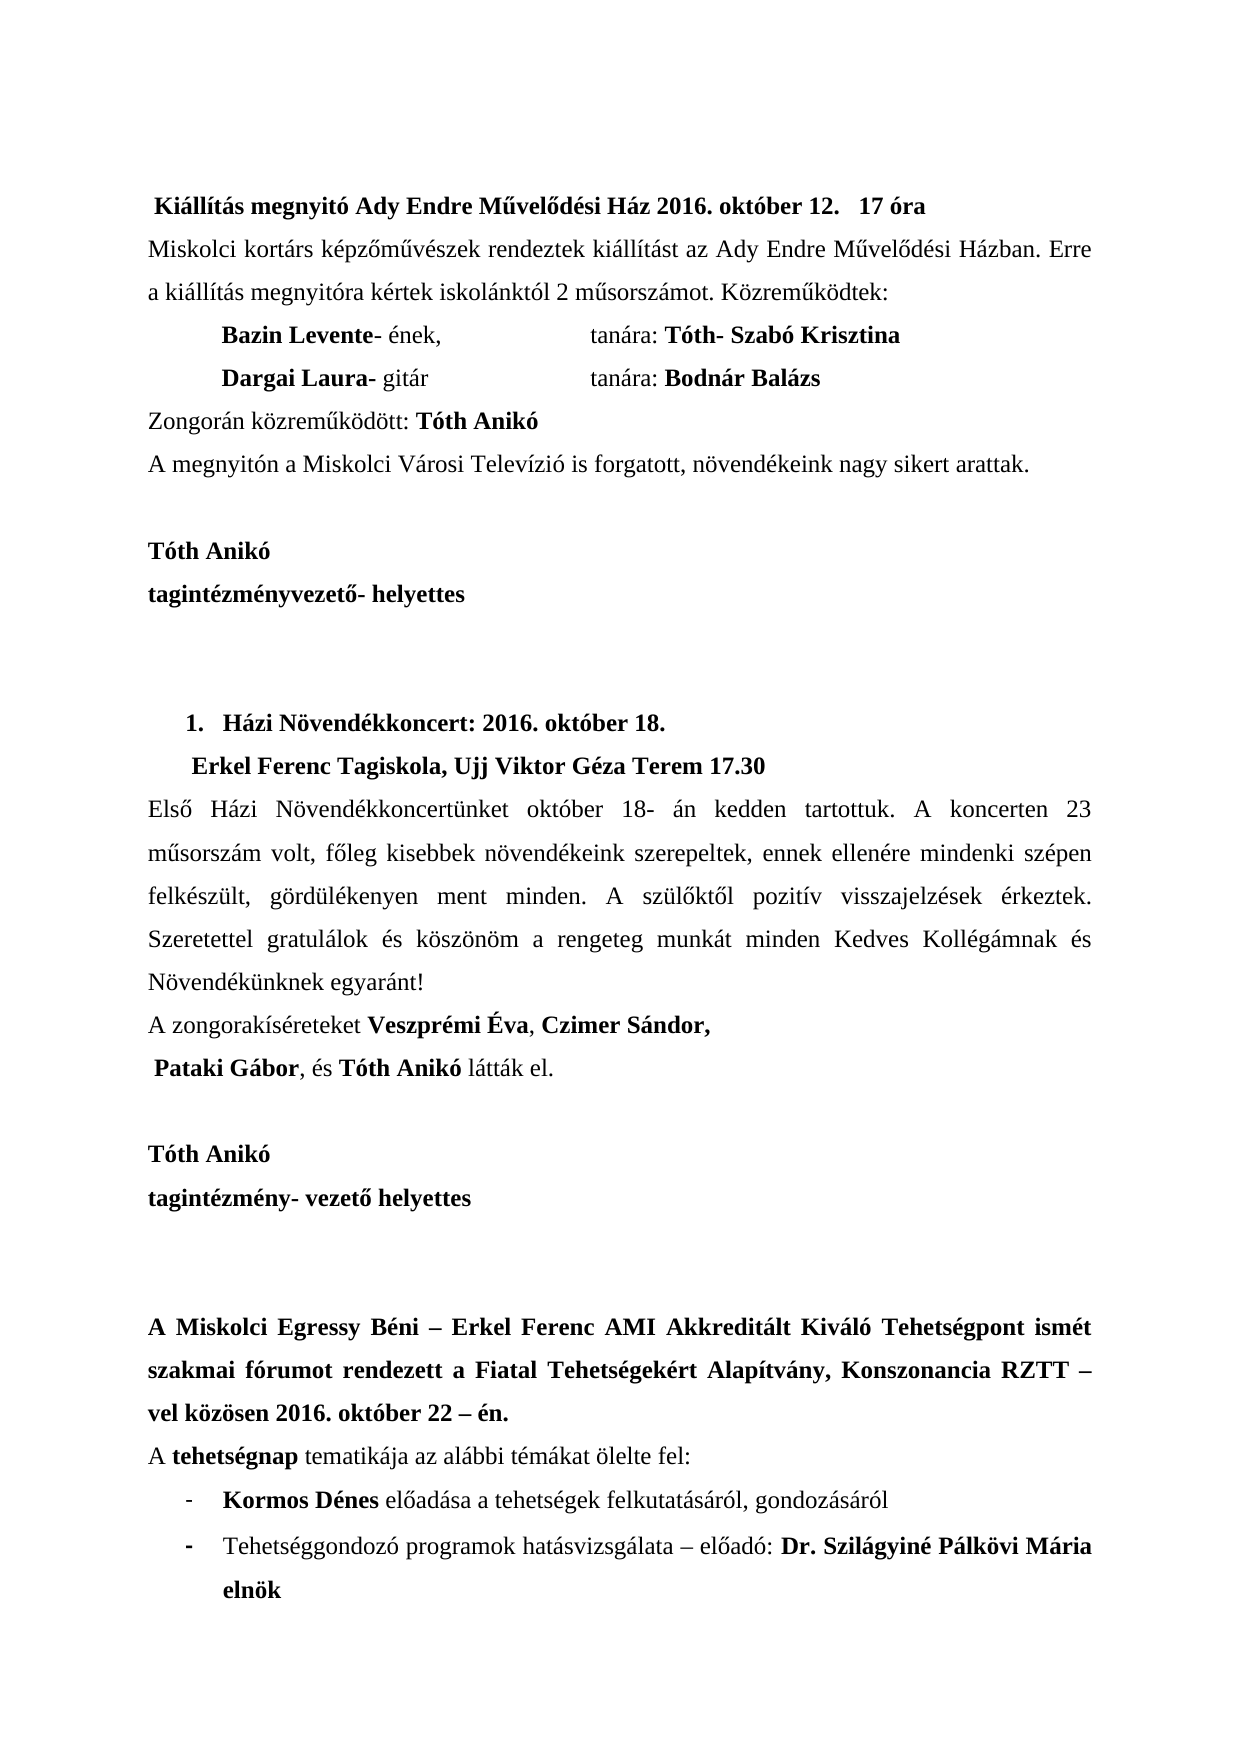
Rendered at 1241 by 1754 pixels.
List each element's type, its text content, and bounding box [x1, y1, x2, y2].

text tagintézmény- vezető helyettes [148, 1183, 1093, 1211]
text A Miskolci Egressy Béni – Erkel Ferenc AMI Akkreditált Kiváló Tehetségpont ismét szakmai fórumot rendezett a Fiatal Tehetségekért Alapítvány, Konszonancia RZTT – vel közösen 2016. október 22 – én. [148, 1312, 1093, 1427]
text A tehetségnap tematikája az alábbi témákat ölelte fel: [148, 1441, 1093, 1470]
text Tóth Anikó [148, 1139, 1093, 1168]
text A megnyitón a Miskolci Városi Televízió is forgatott, növendékeink nagy sikert arattak. [148, 449, 1093, 478]
text Pataki Gábor, és Tóth Anikó látták el. [148, 1053, 1093, 1082]
list Tehetséggondozó programok hatásvizsgálata – előadó: Dr. Szilágyiné Pálkövi Mária elnök [185, 1530, 1093, 1604]
text Zongorán közreműködött: Tóth Anikó [148, 406, 1093, 435]
list Kormos Dénes előadása a tehetségek felkutatásáról, gondozásáról [185, 1484, 1093, 1515]
text Miskolci kortárs képzőművészek rendeztek kiállítást az Ady Endre Művelődési Házban. Erre a kiállítás megnyitóra kértek iskolánktól 2 műsorszámot. Közreműködtek: [148, 234, 1093, 306]
text Dargai Laura- gitár tanára: Bodnár Balázs [148, 363, 1093, 392]
text Kiállítás megnyitó Ady Endre Művelődési Ház 2016. október 12. 17 óra [148, 191, 1093, 219]
text Erkel Ferenc Tagiskola, Ujj Viktor Géza Terem 17.30 [185, 751, 1093, 780]
text tagintézményvezető- helyettes [148, 579, 1093, 608]
list Házi Növendékkoncert: 2016. október 18. [185, 708, 1093, 737]
text Első Házi Növendékkoncertünket október 18- án kedden tartottuk. A koncerten 23 műsorszám volt, főleg kisebbek növendékeink szerepeltek, ennek ellenére mindenki szépen felkészült, gördülékenyen ment minden. A szülőktől pozitív visszajelzések érkeztek. Szeretettel gratulálok és köszönöm a rengeteg munkát minden Kedves Kollégámnak és Növendékünknek egyaránt! [148, 794, 1093, 996]
text Tóth Anikó [148, 536, 1093, 564]
text A zongorakíséreteket Veszprémi Éva, Czimer Sándor, [148, 1010, 1093, 1039]
text Bazin Levente- ének, tanára: Tóth- Szabó Krisztina [148, 320, 1093, 349]
